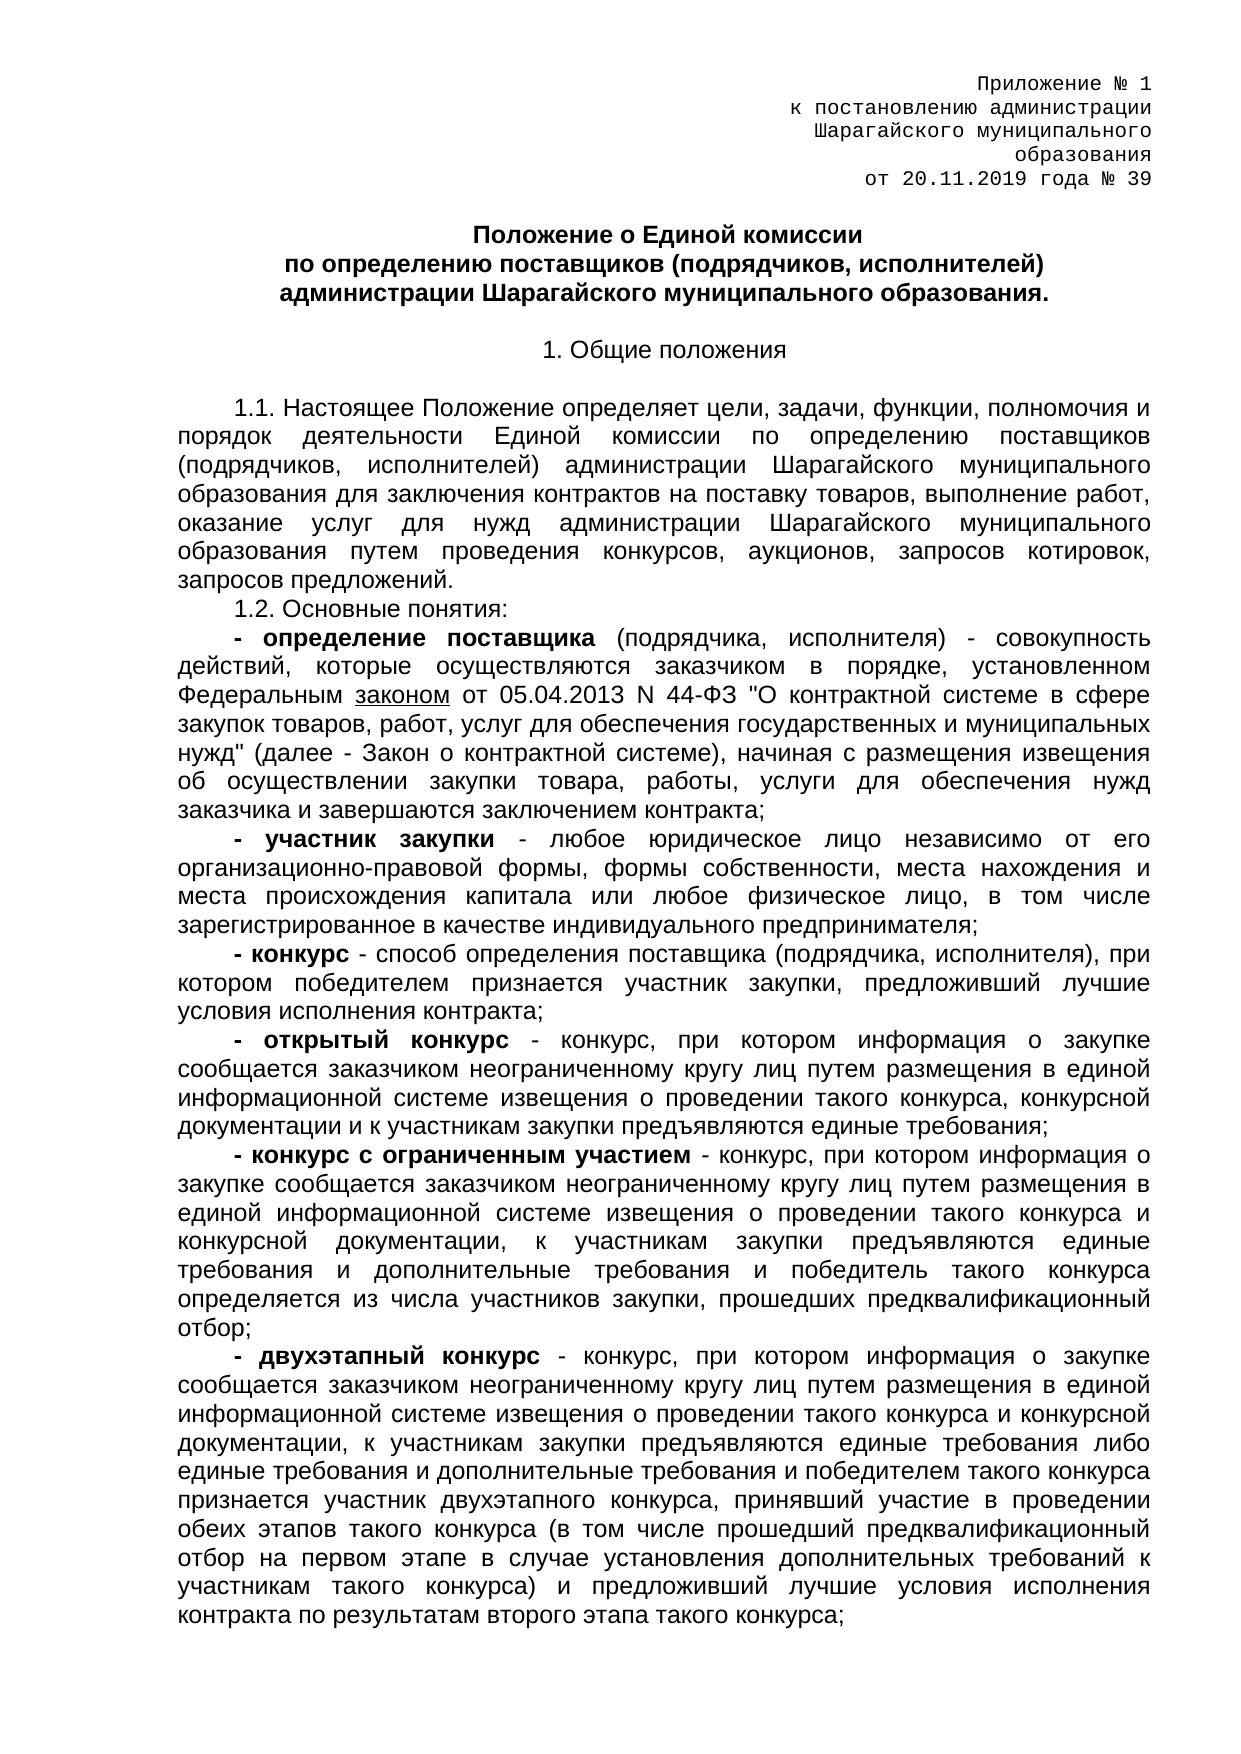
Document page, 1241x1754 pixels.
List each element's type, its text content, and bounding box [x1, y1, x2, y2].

text 1.2. Основные понятия: [177, 594, 1152, 623]
text Приложение № 1 к постановлению администрации Шарагайского муниципального образования от 20.11.2019 года № 39 [177, 44, 1152, 191]
text - конкурс с ограниченным участием - конкурс, при котором информация о закупке сообщается заказчиком неограниченному кругу лиц путем размещения в единой информационной системе извещения о проведении такого конкурса и конкурсной документации, к участникам закупки предъявляются единые требования и дополнительные требования и победитель такого конкурса определяется из числа участников закупки, прошедших предквалификационный отбор; [177, 1140, 1152, 1341]
text - двухэтапный конкурс - конкурс, при котором информация о закупке сообщается заказчиком неограниченному кругу лиц путем размещения в единой информационной системе извещения о проведении такого конкурса и конкурсной документации, к участникам закупки предъявляются единые требования либо единые требования и дополнительные требования и победителем такого конкурса признается участник двухэтапного конкурса, принявший участие в проведении обеих этапов такого конкурса (в том числе прошедший предквалификационный отбор на первом этапе в случае установления дополнительных требований к участникам такого конкурса) и предложивший лучшие условия исполнения контракта по результатам второго этапа такого конкурса; [177, 1341, 1152, 1629]
text - открытый конкурс - конкурс, при котором информация о закупке сообщается заказчиком неограниченному кругу лиц путем размещения в единой информационной системе извещения о проведении такого конкурса, конкурсной документации и к участникам закупки предъявляются единые требования; [177, 1025, 1152, 1140]
text - определение поставщика (подрядчика, исполнителя) - совокупность действий, которые осуществляются заказчиком в порядке, установленном Федеральным законом от 05.04.2013 N 44-ФЗ "О контрактной системе в сфере закупок товаров, работ, услуг для обеспечения государственных и муниципальных нужд" (далее - Закон о контрактной системе), начиная с размещения извещения об осуществлении закупки товара, работы, услуги для обеспечения нужд заказчика и завершаются заключением контракта; [177, 623, 1152, 824]
text по определению поставщиков (подрядчиков, исполнителей) [177, 249, 1152, 278]
text 1. Общие положения [177, 335, 1152, 364]
text администрации Шарагайского муниципального образования. [177, 278, 1152, 306]
text - конкурс - способ определения поставщика (подрядчика, исполнителя), при котором победителем признается участник закупки, предложивший лучшие условия исполнения контракта; [177, 939, 1152, 1025]
text Положение о Единой комиссии [177, 220, 1152, 249]
text 1.1. Настоящее Положение определяет цели, задачи, функции, полномочия и порядок деятельности Единой комиссии по определению поставщиков (подрядчиков, исполнителей) администрации Шарагайского муниципального образования для заключения контрактов на поставку товаров, выполнение работ, оказание услуг для нужд администрации Шарагайского муниципального образования путем проведения конкурсов, аукционов, запросов котировок, запросов предложений. [177, 393, 1152, 594]
text - участник закупки - любое юридическое лицо независимо от его организационно-правовой формы, формы собственности, места нахождения и места происхождения капитала или любое физическое лицо, в том числе зарегистрированное в качестве индивидуального предпринимателя; [177, 824, 1152, 939]
